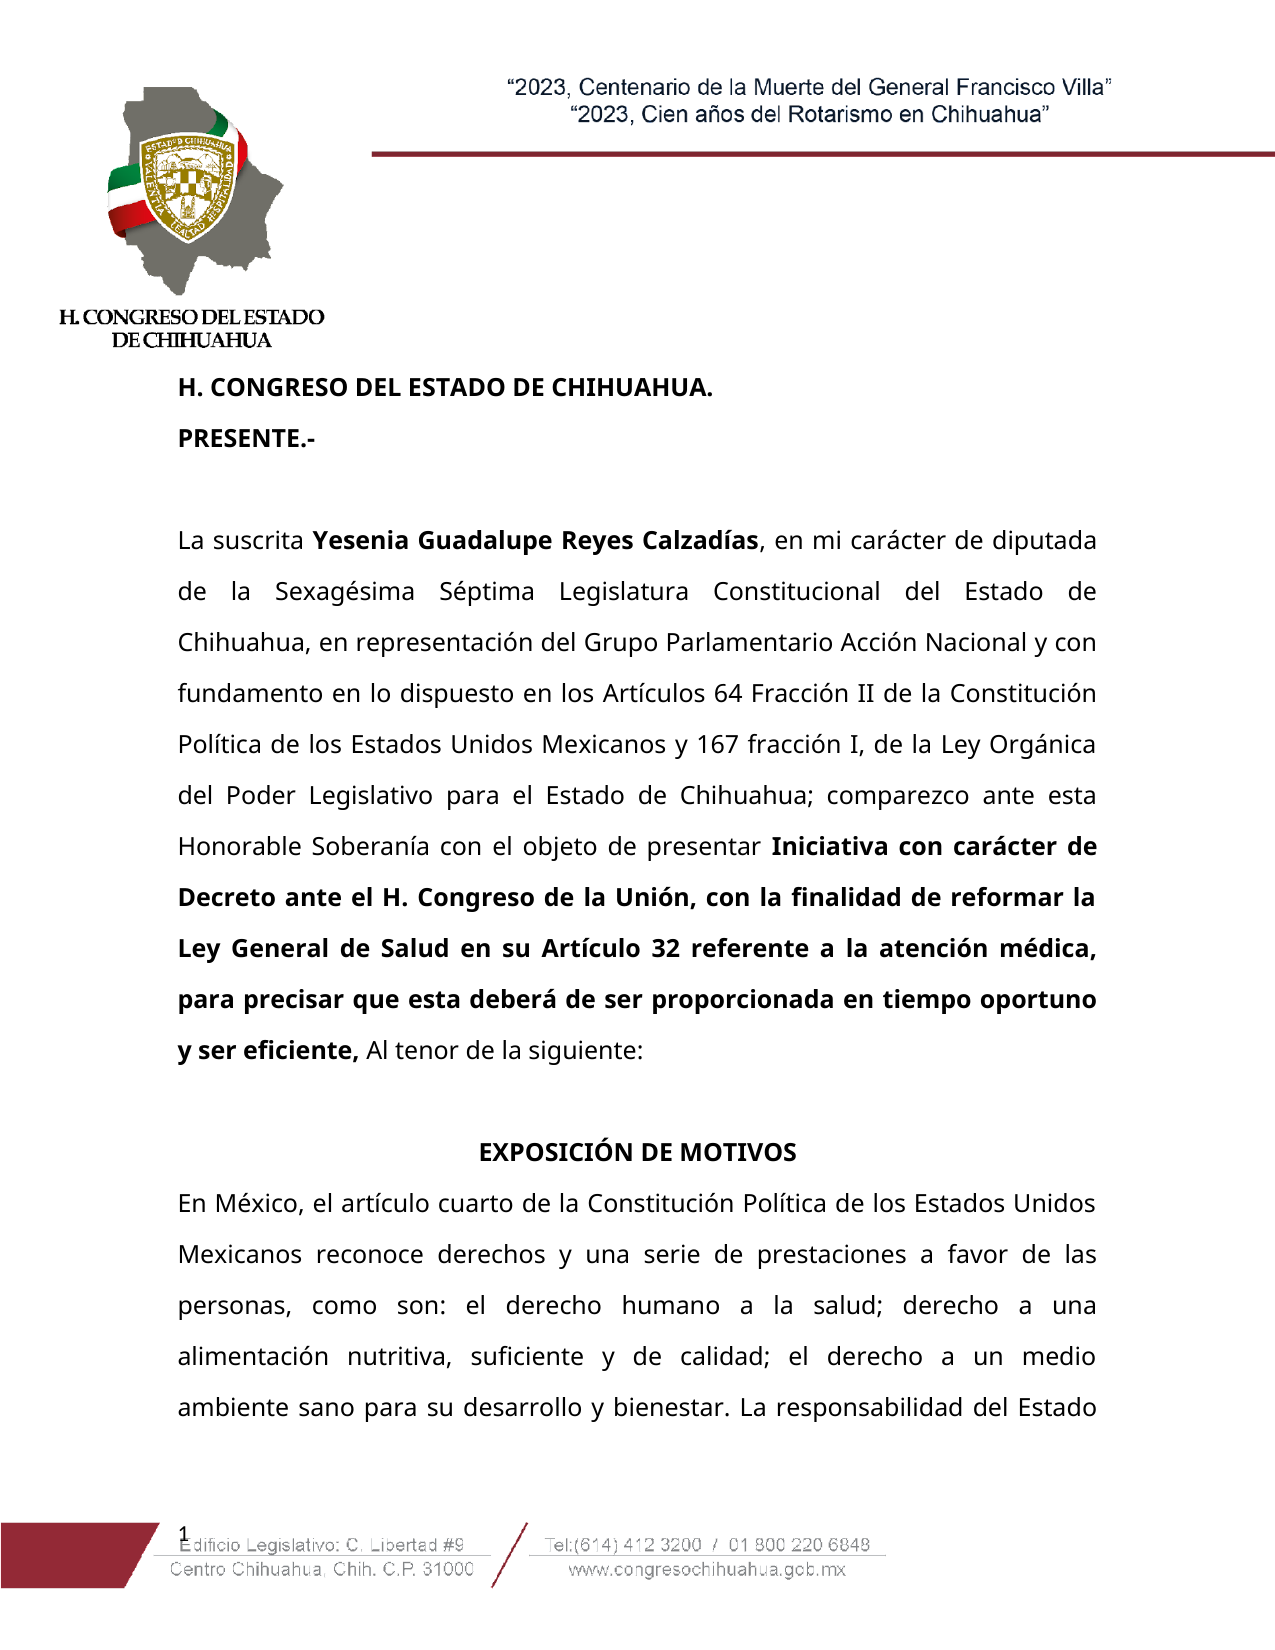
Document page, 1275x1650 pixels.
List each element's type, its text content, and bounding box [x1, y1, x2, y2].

text PRESENTE.- [177, 420, 1098, 454]
text H. CONGRESO DEL ESTADO DE CHIHUAHUA. [177, 369, 1098, 403]
text La suscrita Yesenia Guadalupe Reyes Calzadías, en mi carácter de diputada de la Sexagésima Séptima Legislatura Constitucional del Estado de Chihuahua, en representación del Grupo Parlamentario Acción Nacional y con fundamento en lo dispuesto en los Artículos 64 Fracción II de la Constitución Política de los Estados Unidos Mexicanos y 167 fracción I, de la Ley Orgánica del Poder Legislativo para el Estado de Chihuahua; comparezco ante esta Honorable Soberanía con el objeto de presentar Iniciativa con carácter de Decreto ante el H. Congreso de la Unión, con la finalidad de reformar la Ley General de Salud en su Artículo 32 referente a la atención médica, para precisar que esta deberá de ser proporcionada en tiempo oportuno y ser eficiente, Al tenor de la siguiente: [177, 471, 1098, 1067]
text EXPOSICIÓN DE MOTIVOS [177, 1135, 1098, 1169]
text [177, 1186, 1098, 1424]
picture [0, 0, 1275, 1650]
